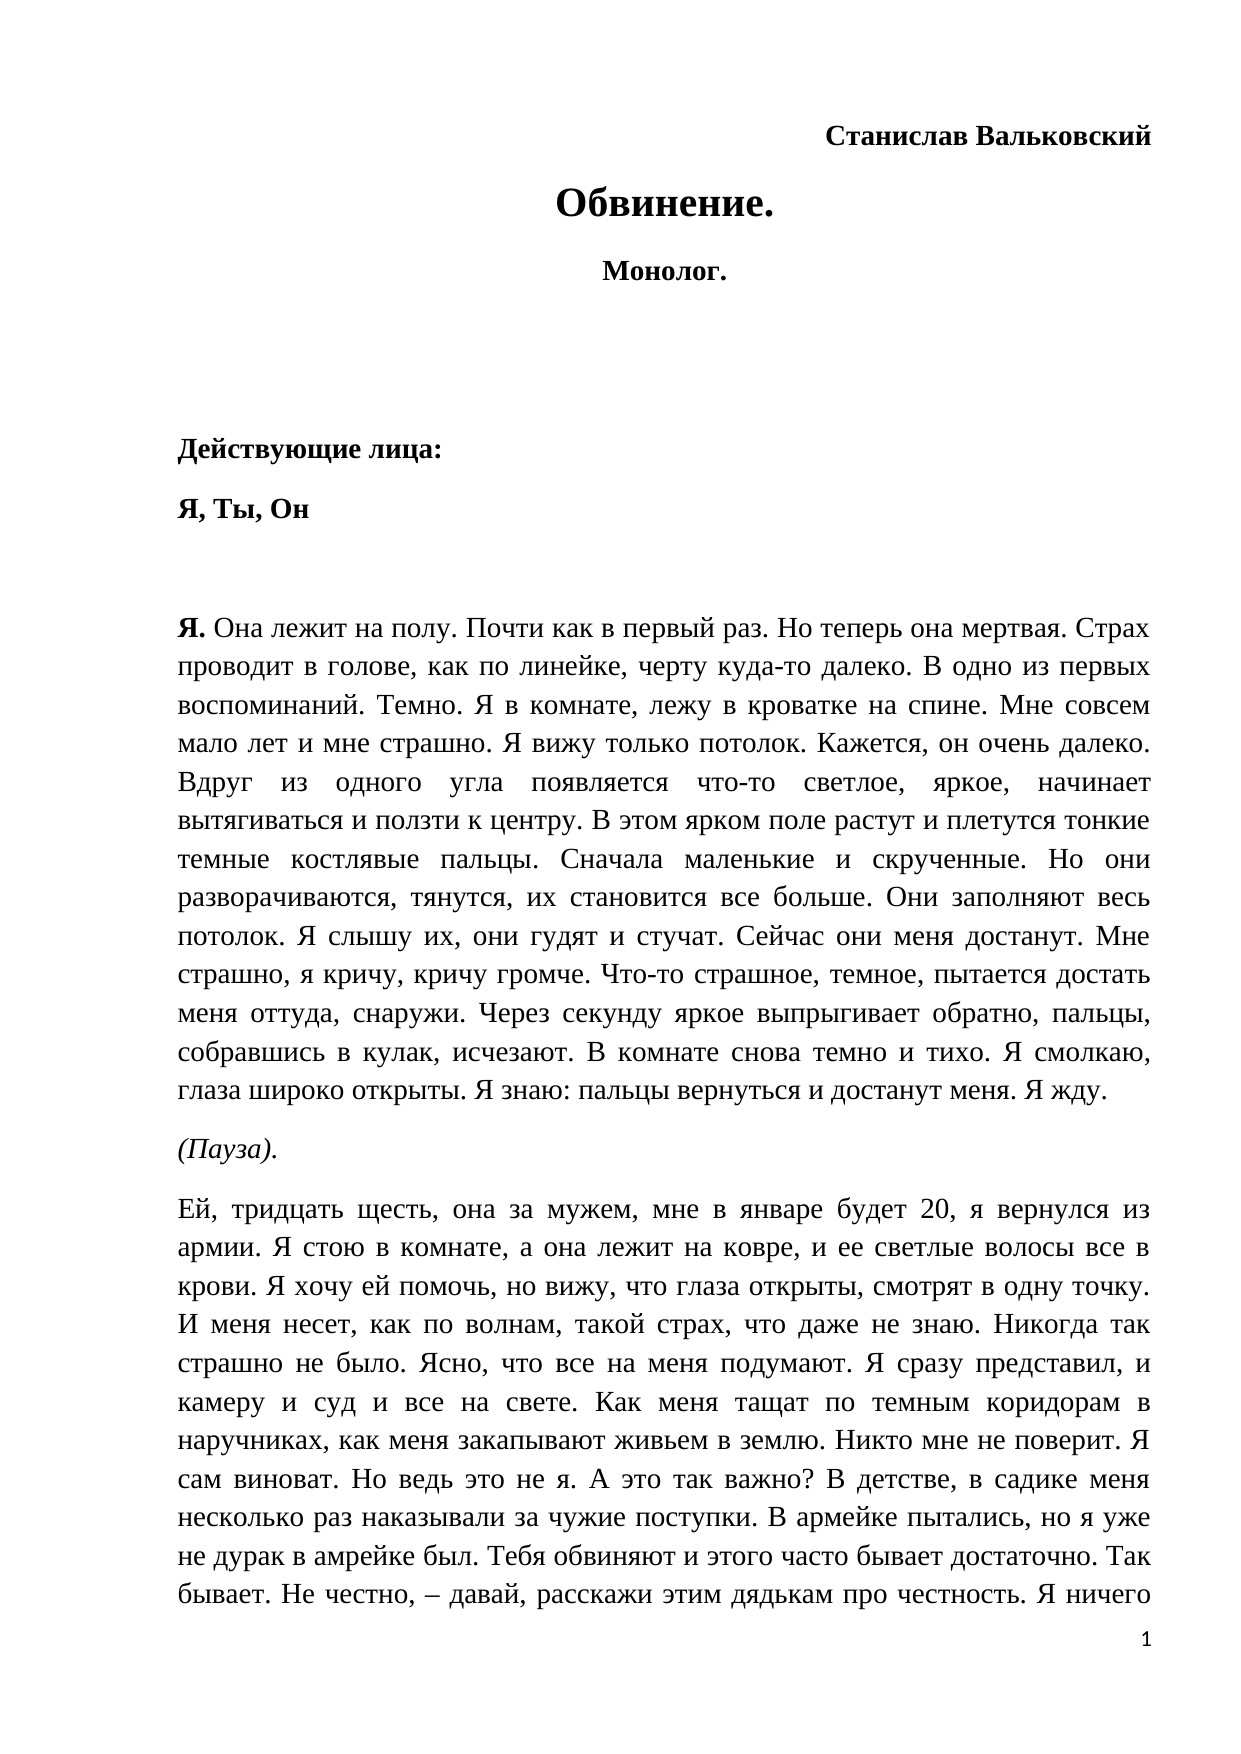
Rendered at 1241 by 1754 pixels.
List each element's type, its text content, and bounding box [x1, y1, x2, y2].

text (Пауза). [177, 1132, 1152, 1165]
text Действующие лица: [177, 432, 1152, 465]
text Станислав Вальковский [177, 118, 1152, 152]
text Монолог. [177, 253, 1152, 287]
text Я. Она лежит на полу. Почти как в первый раз. Но теперь она мертвая. Страх проводит в голове, как по линейке, черту куда-то далеко. В одно из первых воспоминаний. Темно. Я в комнате, лежу в кроватке на спине. Мне совсем мало лет и мне страшно. Я вижу только потолок. Кажется, он очень далеко. Вдруг из одного угла появляется что-то светлое, яркое, начинает вытягиваться и ползти к центру. В этом ярком поле растут и плетутся тонкие темные костлявые пальцы. Сначала маленькие и скрученные. Но они разворачиваются, тянутся, их становится все больше. Они заполняют весь потолок. Я слышу их, они гудят и стучат. Сейчас они меня достанут. Мне страшно, я кричу, кричу громче. Что-то страшное, темное, пытается достать меня оттуда, снаружи. Через секунду яркое выпрыгивает обратно, пальцы, собравшись в кулак, исчезают. В комнате снова темно и тихо. Я смолкаю, глаза широко открыты. Я знаю: пальцы вернуться и достанут меня. Я жду. [177, 610, 1152, 1106]
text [177, 1191, 1152, 1610]
text Обвинение. [177, 177, 1152, 225]
text Я, Ты, Он [177, 491, 1152, 524]
